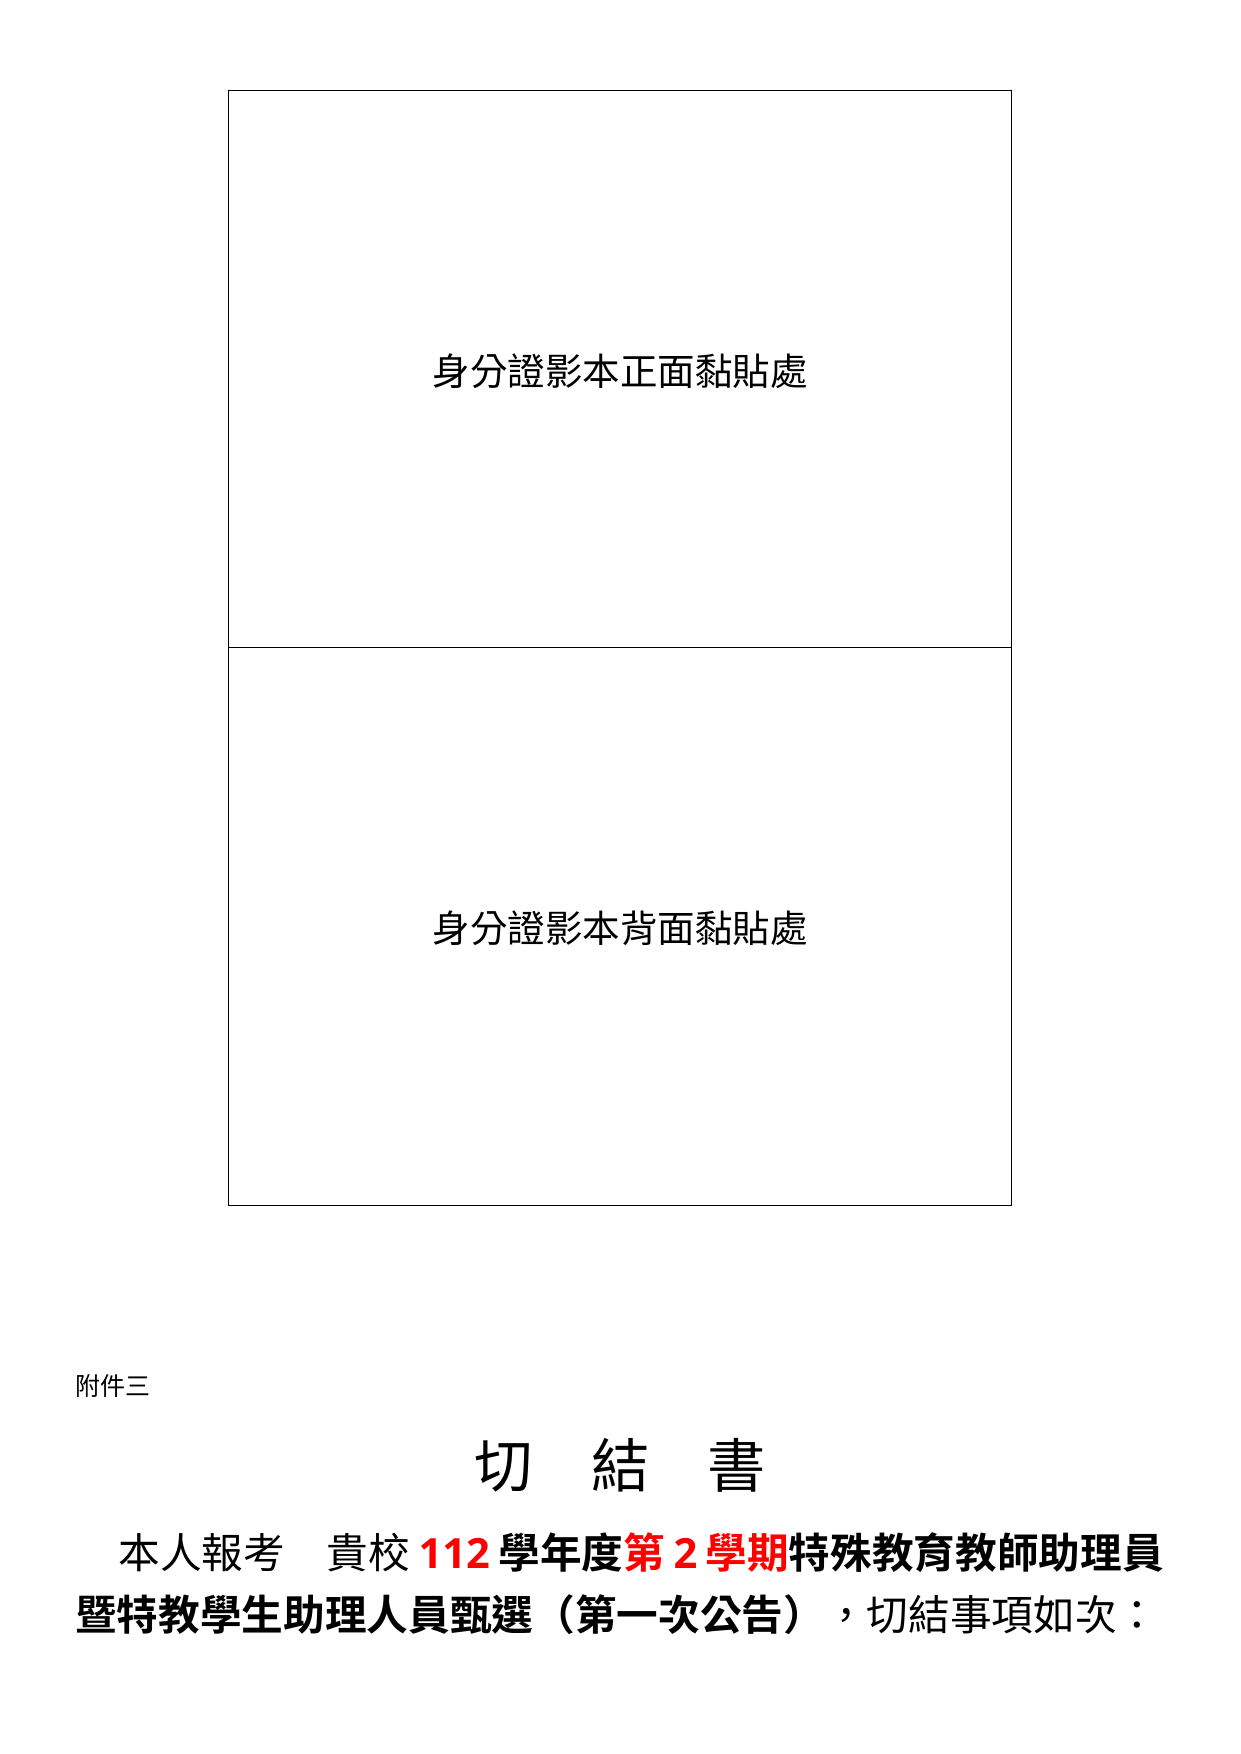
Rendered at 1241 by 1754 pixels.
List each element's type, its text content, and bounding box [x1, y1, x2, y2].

text 本人報考 貴校112學年度第2學期特殊教育教師助理員暨特教學生助理人員甄選（第一次公告），切結事項如次： [75, 1518, 1165, 1643]
text 附件三 [75, 1356, 1165, 1406]
table_header 身分證影本正面黏貼處 [229, 91, 1011, 647]
text 切 結 書 [75, 1406, 1165, 1518]
table_cell 身分證影本背面黏貼處 [229, 648, 1011, 1204]
